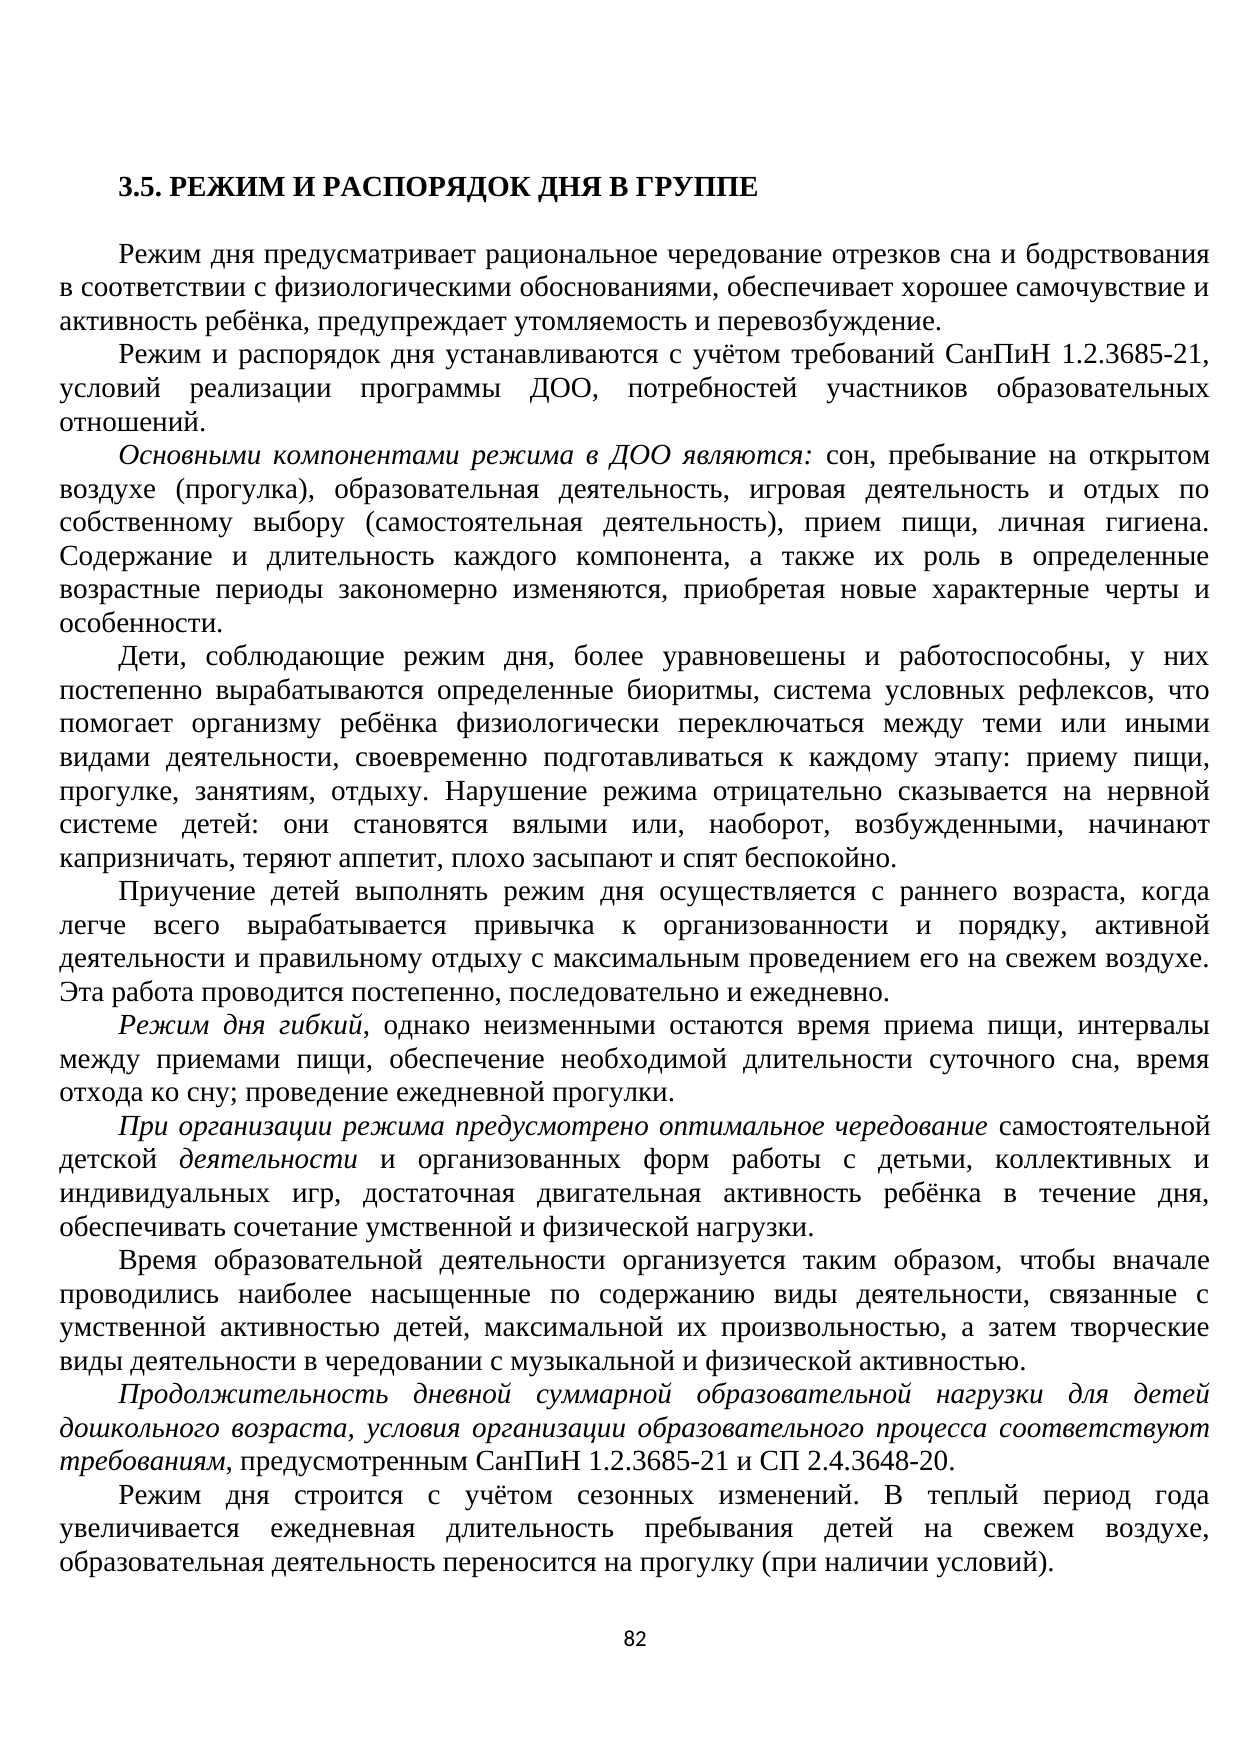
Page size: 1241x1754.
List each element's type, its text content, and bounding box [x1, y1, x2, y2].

text Время образовательной деятельности организуется таким образом, чтобы вначале проводились наиболее насыщенные по содержанию виды деятельности, связанные с умственной активностью детей, максимальной их произвольностью, а затем творческие виды деятельности в чередовании с музыкальной и физической активностью. [59, 1242, 1211, 1376]
text Режим дня строится с учётом сезонных изменений. В теплый период года увеличивается ежедневная длительность пребывания детей на свежем воздухе, образовательная деятельность переносится на прогулку (при наличии условий). [59, 1477, 1211, 1578]
text Продолжительность дневной суммарной образовательной нагрузки для детей дошкольного возраста, условия организации образовательного процесса соответствуют требованиям, предусмотренным СанПиН 1.2.3685-21 и СП 2.4.3648-20. [59, 1376, 1211, 1477]
text Дети, соблюдающие режим дня, более уравновешены и работоспособны, у них постепенно вырабатываются определенные биоритмы, система условных рефлексов, что помогает организму ребёнка физиологически переключаться между теми или иными видами деятельности, своевременно подготавливаться к каждому этапу: приему пищи, прогулке, занятиям, отдыху. Нарушение режима отрицательно сказывается на нервной системе детей: они становятся вялыми или, наоборот, возбужденными, начинают капризничать, теряют аппетит, плохо засыпают и спят беспокойно. [59, 638, 1211, 873]
text 3.5. РЕЖИМ И РАСПОРЯДОК ДНЯ В ГРУППЕ [59, 169, 1211, 202]
text Режим дня предусматривает рациональное чередование отрезков сна и бодрствования в соответствии с физиологическими обоснованиями, обеспечивает хорошее самочувствие и активность ребёнка, предупреждает утомляемость и перевозбуждение. [59, 236, 1211, 337]
text Основными компонентами режима в ДОО являются: сон, пребывание на открытом воздухе (прогулка), образовательная деятельность, игровая деятельность и отдых по собственному выбору (самостоятельная деятельность), прием пищи, личная гигиена. Содержание и длительность каждого компонента, а также их роль в определенные возрастные периоды закономерно изменяются, приобретая новые характерные черты и особенности. [59, 437, 1211, 638]
text Режим и распорядок дня устанавливаются с учётом требований СанПиН 1.2.3685-21, условий реализации программы ДОО, потребностей участников образовательных отношений. [59, 337, 1211, 437]
text Приучение детей выполнять режим дня осуществляется с раннего возраста, когда легче всего вырабатывается привычка к организованности и порядку, активной деятельности и правильному отдыху с максимальным проведением его на свежем воздухе. Эта работа проводится постепенно, последовательно и ежедневно. [59, 873, 1211, 1007]
text Режим дня гибкий, однако неизменными остаются время приема пищи, интервалы между приемами пищи, обеспечение необходимой длительности суточного сна, время отхода ко сну; проведение ежедневной прогулки. [59, 1007, 1211, 1108]
text При организации режима предусмотрено оптимальное чередование самостоятельной детской деятельности и организованных форм работы с детьми, коллективных и индивидуальных игр, достаточная двигательная активность ребёнка в течение дня, обеспечивать сочетание умственной и физической нагрузки. [59, 1108, 1211, 1242]
